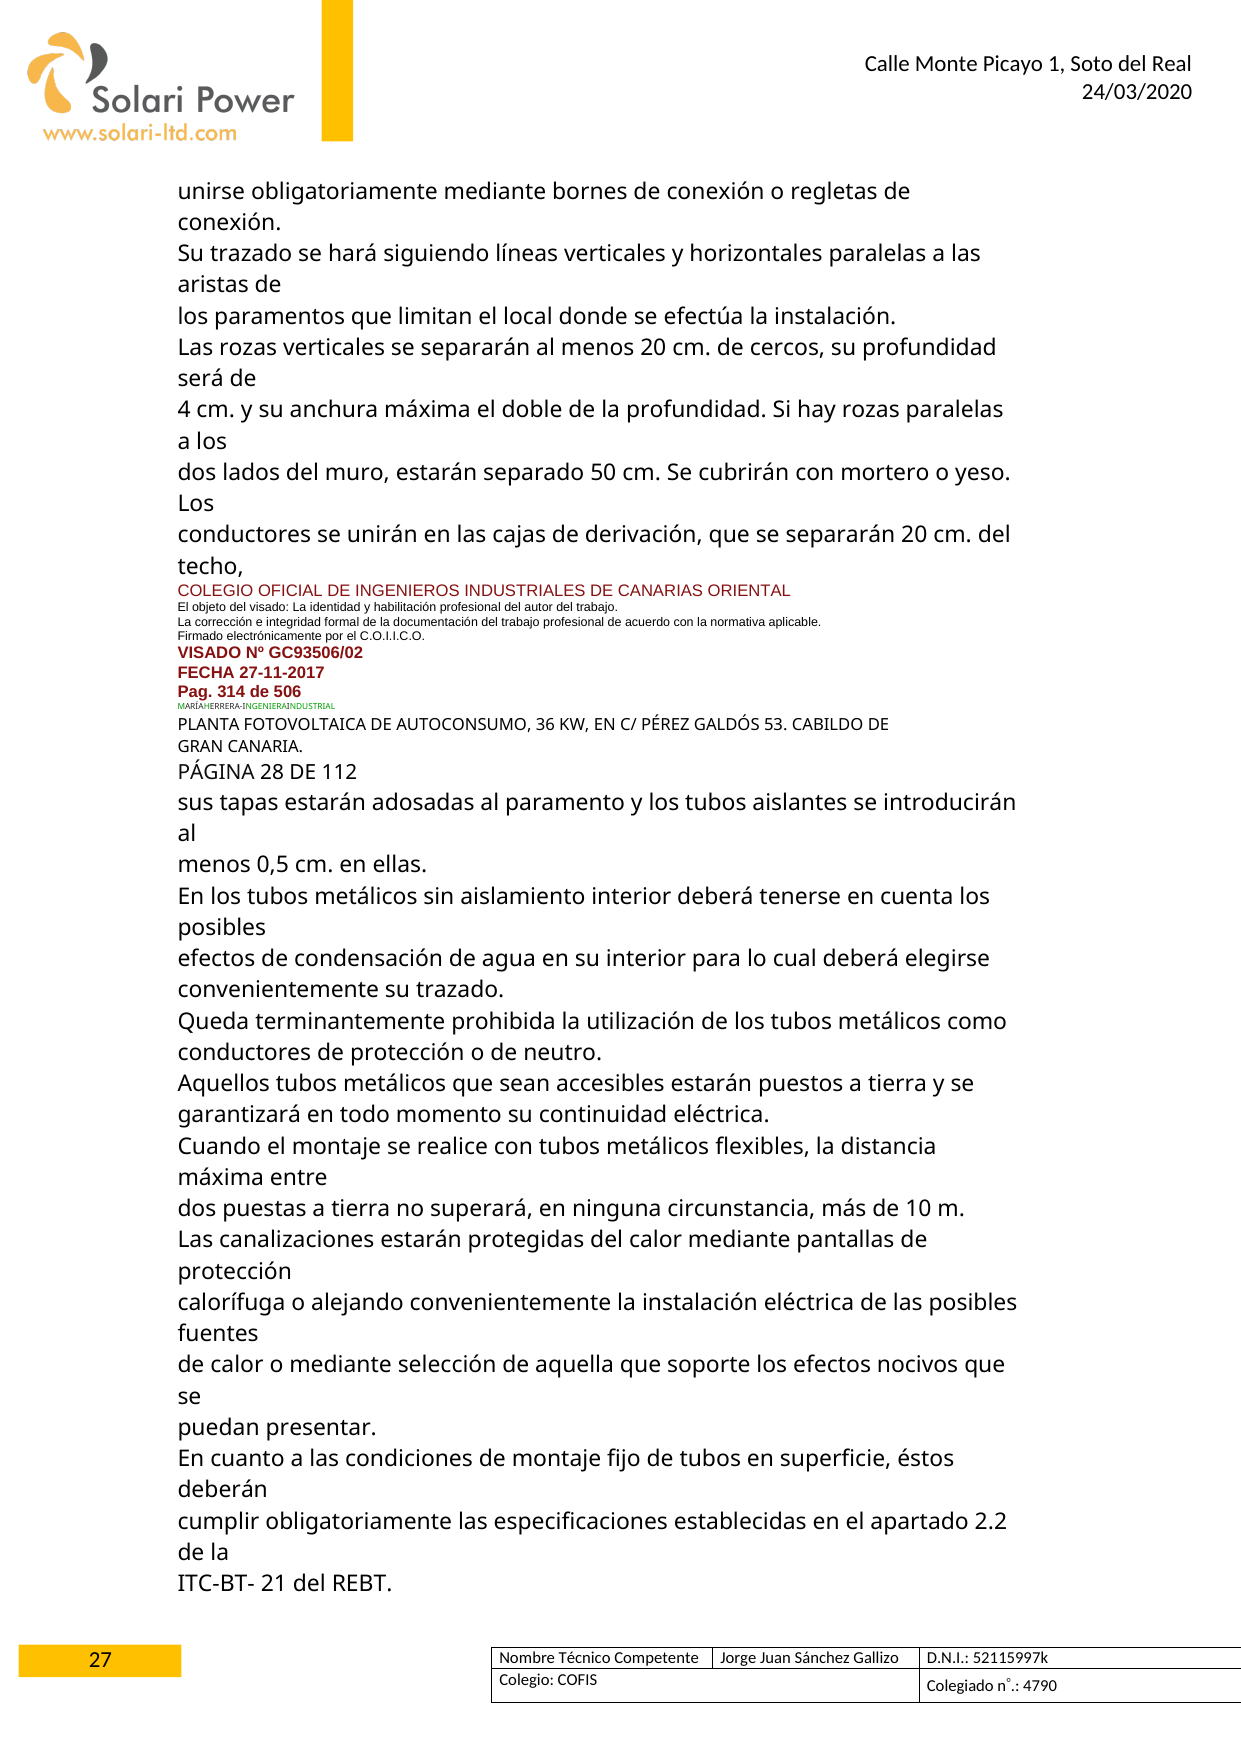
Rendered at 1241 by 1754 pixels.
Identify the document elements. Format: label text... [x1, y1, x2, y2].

text Pag. 314 de 506 [177, 682, 1019, 701]
text La corrección e integridad formal de la documentación del trabajo profesional de acuerdo con la normativa aplicable. [177, 614, 1019, 629]
text El objeto del visado: La identidad y habilitación profesional del autor del trabajo. [177, 600, 1019, 614]
text Cuando el montaje se realice con tubos metálicos flexibles, la distancia máxima entre [177, 1130, 1019, 1192]
text dos lados del muro, estarán separado 50 cm. Se cubrirán con mortero o yeso. Los [177, 456, 1019, 518]
text dos puestas a tierra no superará, en ninguna circunstancia, más de 10 m. [177, 1192, 1019, 1223]
text menos 0,5 cm. en ellas. [177, 848, 1019, 880]
text COLEGIO OFICIAL DE INGENIEROS INDUSTRIALES DE CANARIAS ORIENTAL [177, 581, 1019, 600]
text GRAN CANARIA. [177, 735, 1019, 757]
text conductores se unirán en las cajas de derivación, que se separarán 20 cm. del techo, [177, 518, 1019, 581]
text En los tubos metálicos sin aislamiento interior deberá tenerse en cuenta los posibles [177, 880, 1019, 942]
text Queda terminantemente prohibida la utilización de los tubos metálicos como [177, 1005, 1019, 1036]
text PÁGINA 28 DE 112 [177, 757, 1019, 786]
text cumplir obligatoriamente las especificaciones establecidas en el apartado 2.2 de la [177, 1505, 1019, 1567]
text Las canalizaciones estarán protegidas del calor mediante pantallas de protección [177, 1223, 1019, 1286]
text En cuanto a las condiciones de montaje fijo de tubos en superficie, éstos deberán [177, 1442, 1019, 1505]
text conductores de protección o de neutro. [177, 1036, 1019, 1067]
picture [26, 26, 296, 149]
text calorífuga o alejando convenientemente la instalación eléctrica de las posibles fuentes [177, 1286, 1019, 1348]
text sus tapas estarán adosadas al paramento y los tubos aislantes se introducirán al [177, 786, 1019, 848]
text 4 cm. y su anchura máxima el doble de la profundidad. Si hay rozas paralelas a los [177, 393, 1019, 456]
text garantizará en todo momento su continuidad eléctrica. [177, 1098, 1019, 1130]
text Su trazado se hará siguiendo líneas verticales y horizontales paralelas a las aristas de [177, 237, 1019, 300]
text los paramentos que limitan el local donde se efectúa la instalación. [177, 300, 1019, 331]
text convenientemente su trazado. [177, 973, 1019, 1005]
text VISADO Nº GC93506/02 [177, 643, 1019, 662]
text puedan presentar. [177, 1411, 1019, 1442]
text Firmado electrónicamente por el C.O.I.I.C.O. [177, 629, 1019, 643]
text efectos de condensación de agua en su interior para lo cual deberá elegirse [177, 942, 1019, 973]
text unirse obligatoriamente mediante bornes de conexión o regletas de conexión. [177, 175, 1019, 237]
text FECHA 27-11-2017 [177, 662, 1019, 682]
text Aquellos tubos metálicos que sean accesibles estarán puestos a tierra y se [177, 1067, 1019, 1098]
text de calor o mediante selección de aquella que soporte los efectos nocivos que se [177, 1348, 1019, 1411]
text ITC-BT- 21 del REBT. [177, 1567, 1019, 1598]
text Las rozas verticales se separarán al menos 20 cm. de cercos, su profundidad será de [177, 331, 1019, 393]
text PLANTA FOTOVOLTAICA DE AUTOCONSUMO, 36 KW, EN C/ PÉREZ GALDÓS 53. CABILDO DE [177, 712, 1019, 735]
